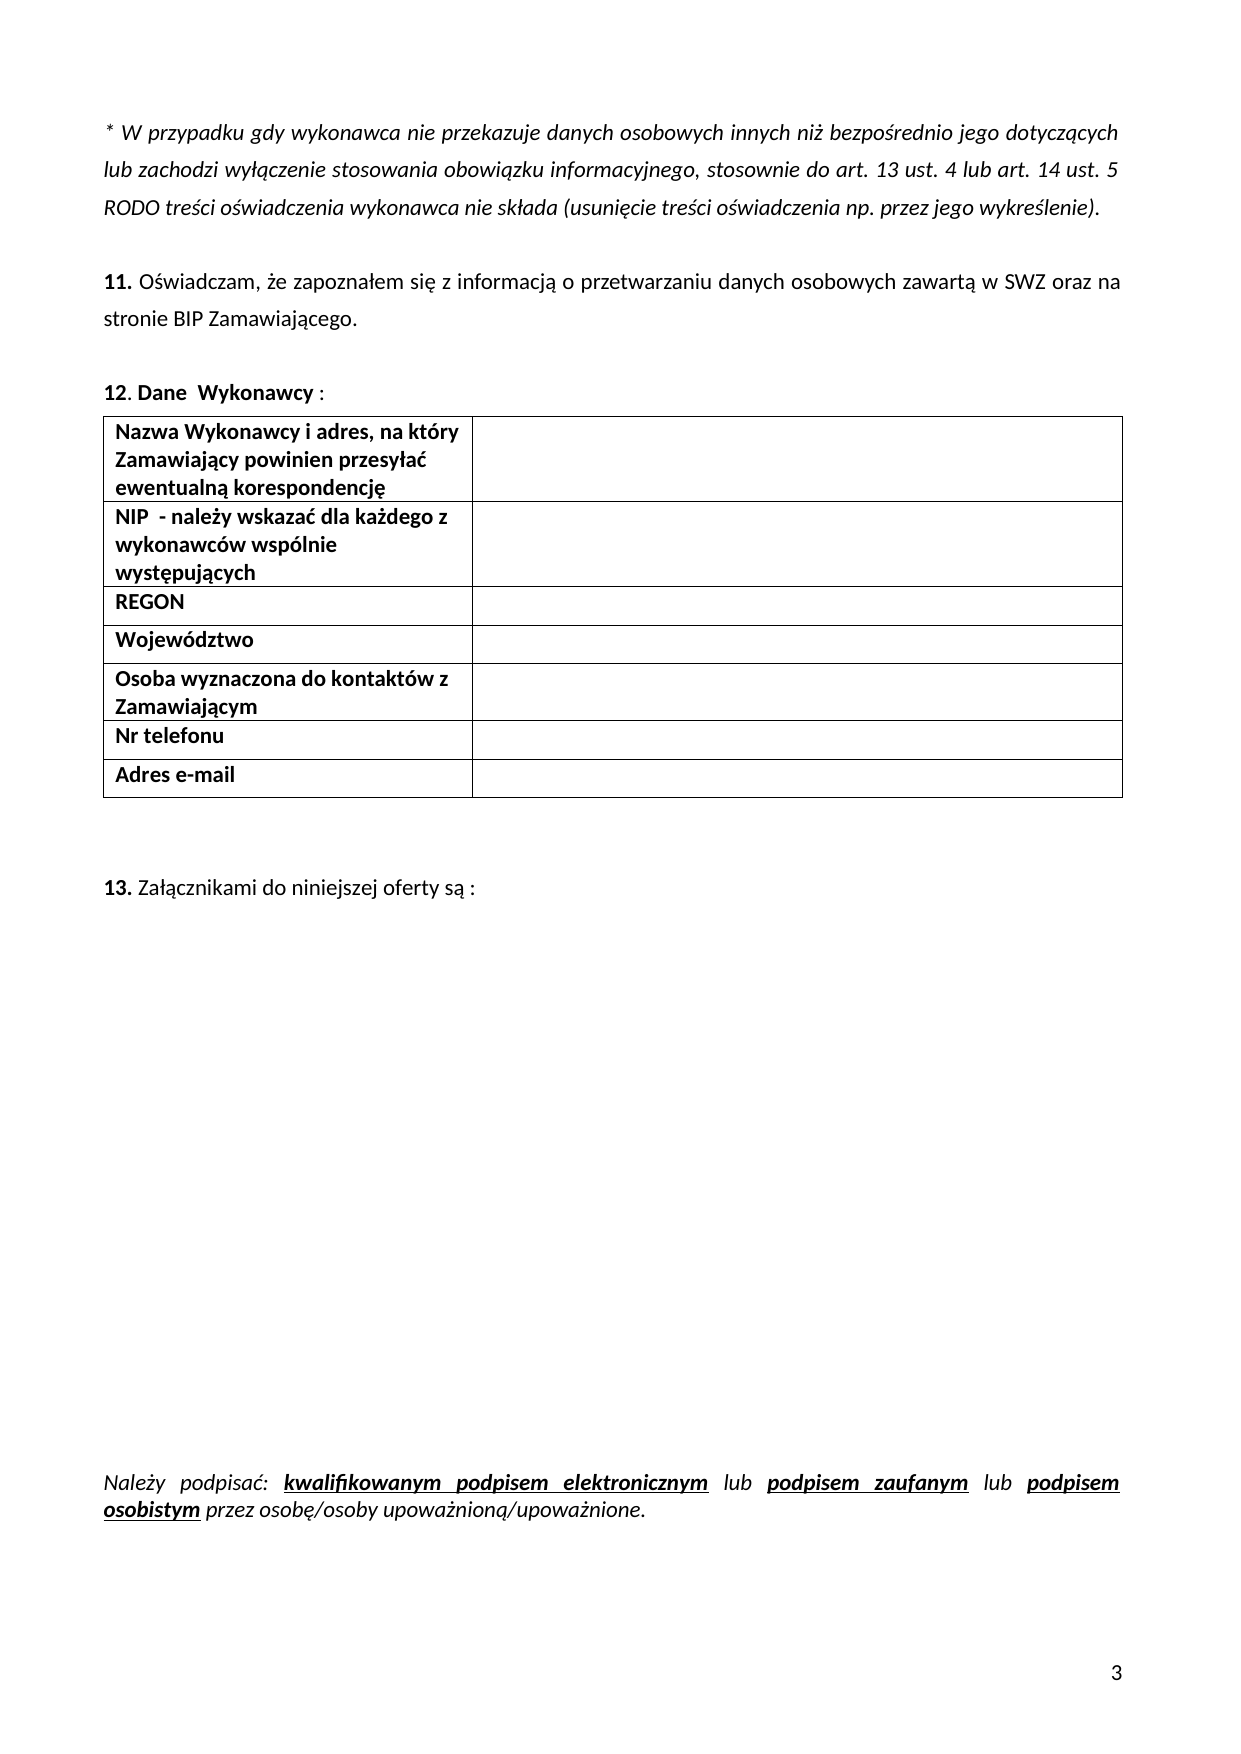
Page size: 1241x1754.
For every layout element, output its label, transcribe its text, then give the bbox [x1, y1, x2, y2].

table_cell Osoba wyznaczona do kontaktów z Zamawiającym [104, 664, 472, 720]
table_cell [473, 721, 1122, 759]
table_cell [473, 626, 1122, 663]
text 11. Oświadczam, że zapoznałem się z informacją o przetwarzaniu danych osobowych zawartą w SWZ oraz na stronie BIP Zamawiającego. [103, 267, 1122, 332]
table_cell Adres e-mail [104, 760, 472, 797]
text Należy podpisać: kwalifikowanym podpisem elektronicznym lub podpisem zaufanym lub podpisem osobistym przez osobę/osoby upoważnioną/upoważnione. [103, 1468, 1122, 1524]
table_cell [473, 502, 1122, 586]
table_cell Nr telefonu [104, 721, 472, 759]
text 13. Załącznikami do niniejszej oferty są : [103, 873, 1122, 901]
table_cell NIP - należy wskazać dla każdego z wykonawców wspólnie występujących [104, 502, 472, 586]
table_cell [473, 587, 1122, 624]
table_cell [473, 664, 1122, 720]
table_cell Województwo [104, 626, 472, 663]
table_cell [473, 760, 1122, 797]
table_cell REGON [104, 587, 472, 624]
table_header [473, 417, 1122, 501]
text * W przypadku gdy wykonawca nie przekazuje danych osobowych innych niż bezpośrednio jego dotyczących lub zachodzi wyłączenie stosowania obowiązku informacyjnego, stosownie do art. 13 ust. 4 lub art. 14 ust. 5 RODO treści oświadczenia wykonawca nie składa (usunięcie treści oświadczenia np. przez jego wykreślenie). [103, 118, 1122, 221]
table_header Nazwa Wykonawcy i adres, na który Zamawiający powinien przesyłać ewentualną korespondencję [104, 417, 472, 501]
text 12. Dane Wykonawcy : [103, 378, 1122, 407]
